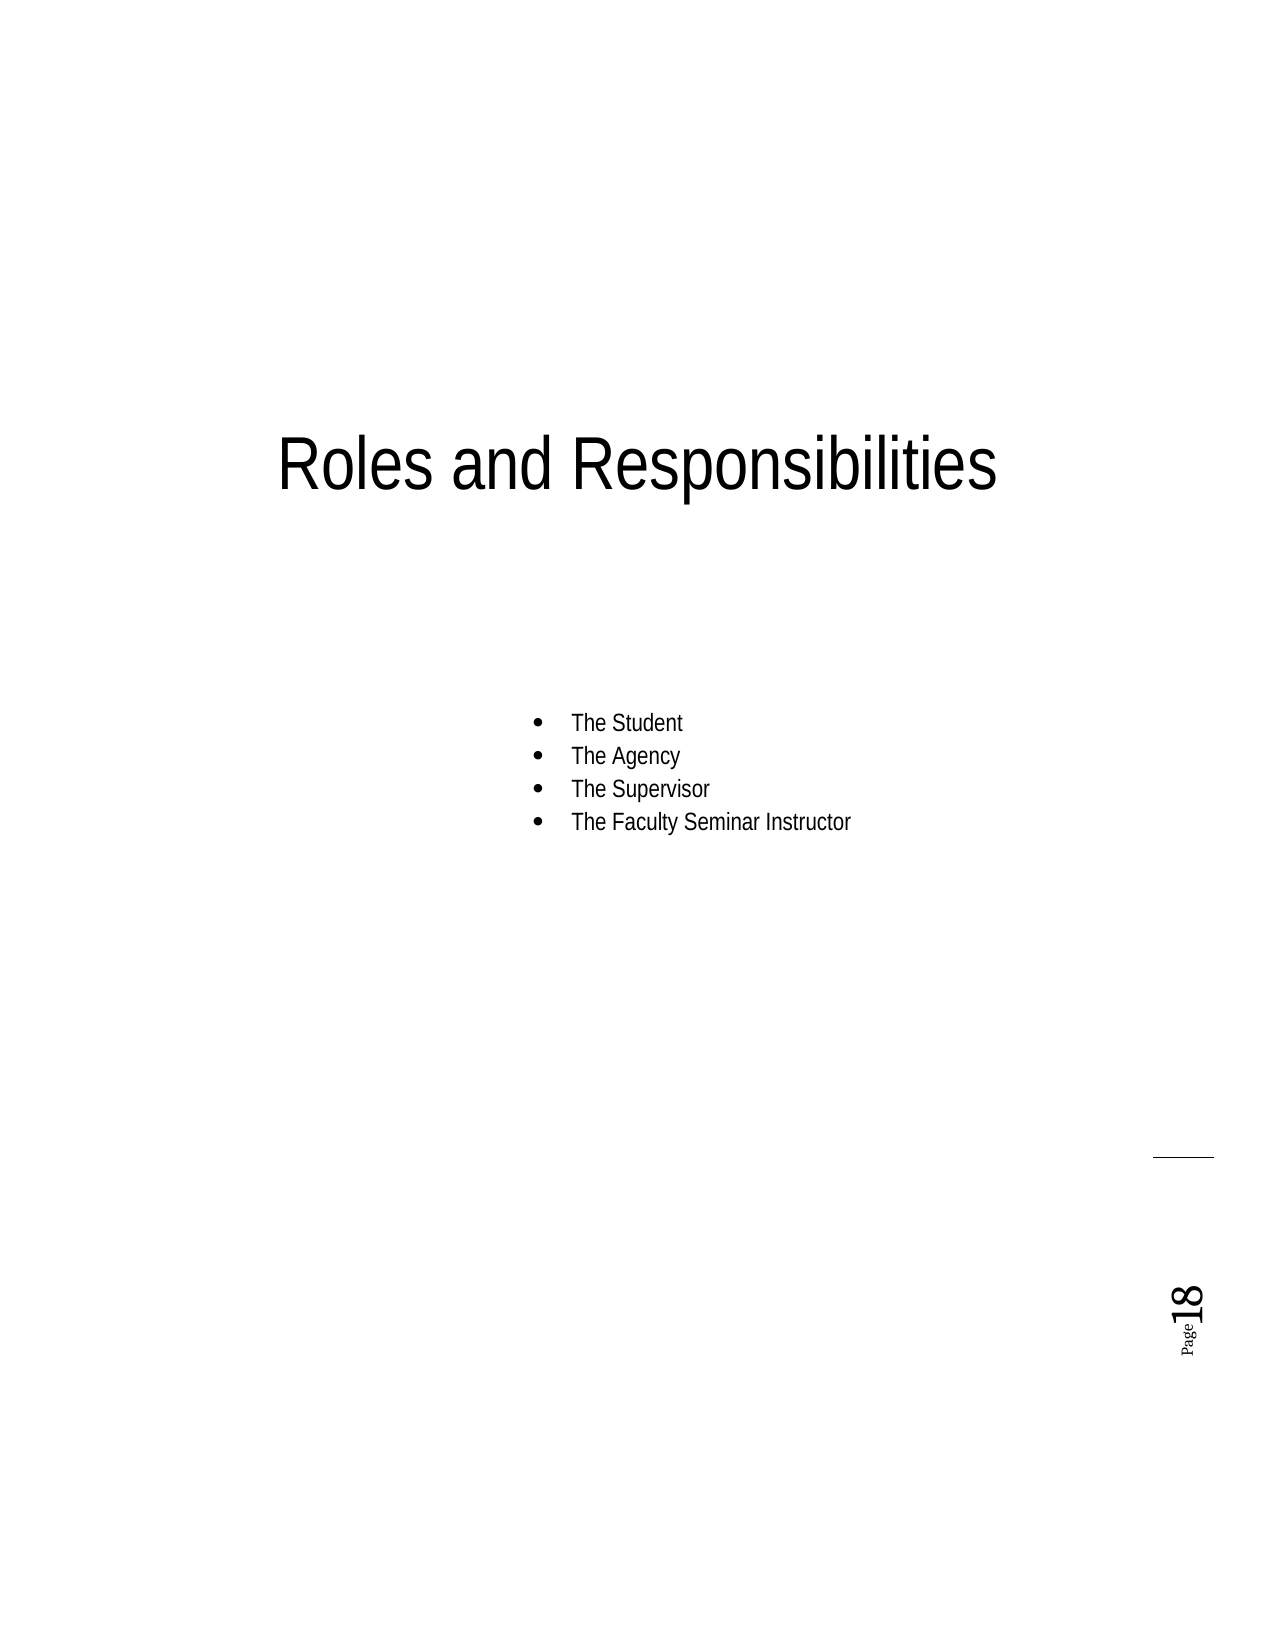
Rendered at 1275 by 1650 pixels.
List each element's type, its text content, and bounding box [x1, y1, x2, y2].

text Roles and Responsibilities [150, 419, 1125, 505]
